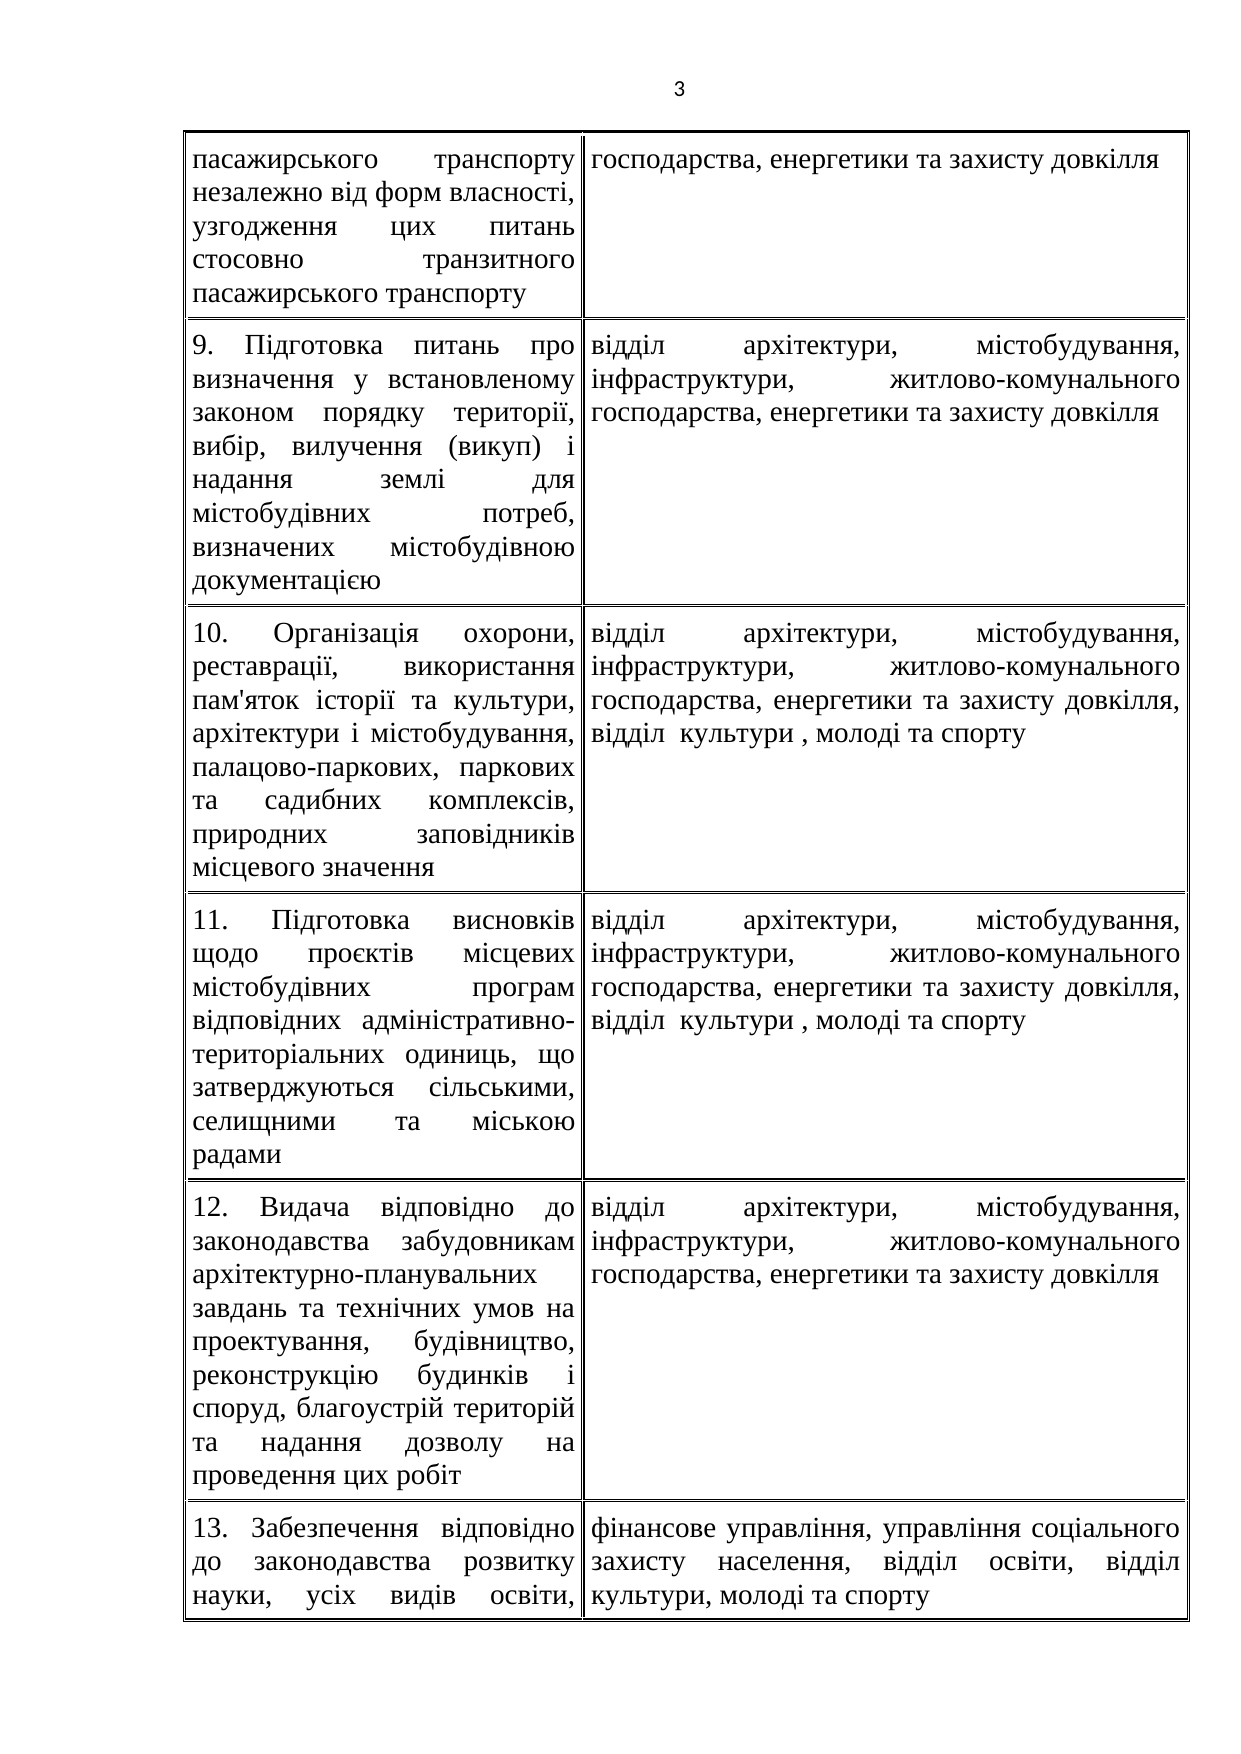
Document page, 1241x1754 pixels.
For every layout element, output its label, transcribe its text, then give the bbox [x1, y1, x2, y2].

table_cell відділ архітектури, містобудування, інфраструктури, житлово-комунального господарства, енергетики та захисту довкілля [585, 1178, 1187, 1499]
table_cell 11. Підготовка висновків щодо проєктів місцевих містобудівних програм відповідних адміністративно-територіальних одиниць, що затверджуються сільськими, селищними та міською радами [184, 891, 583, 1178]
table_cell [186, 132, 583, 316]
table_cell відділ архітектури, містобудування, інфраструктури, житлово-комунального господарства, енергетики та захисту довкілля [585, 316, 1187, 604]
table_cell 9. Підготовка питань про визначення у встановленому законом порядку території, вибір, вилучення (викуп) і надання землі для містобудівних потреб, визначених містобудівною документацією [186, 316, 581, 604]
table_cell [583, 1499, 1188, 1618]
table_cell відділ архітектури, містобудування, інфраструктури, житлово-комунального господарства, енергетики та захисту довкілля, відділ культури , молоді та спорту [583, 604, 1188, 891]
table_cell 12. Видача відповідно до законодавства забудовникам архітектурно-планувальних завдань та технічних умов на проектування, будівництво, реконструкцію будинків і споруд, благоустрій територій та надання дозволу на проведення цих робіт [186, 1178, 581, 1499]
table_cell 10. Організація охорони, реставрації, використання пам'яток історії та культури, архітектури і містобудування, палацово-паркових, паркових та садибних комплексів, природних заповідників місцевого значення [184, 604, 583, 891]
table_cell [583, 133, 1187, 316]
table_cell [184, 1499, 583, 1618]
table_cell відділ архітектури, містобудування, інфраструктури, житлово-комунального господарства, енергетики та захисту довкілля, відділ культури , молоді та спорту [583, 891, 1188, 1178]
